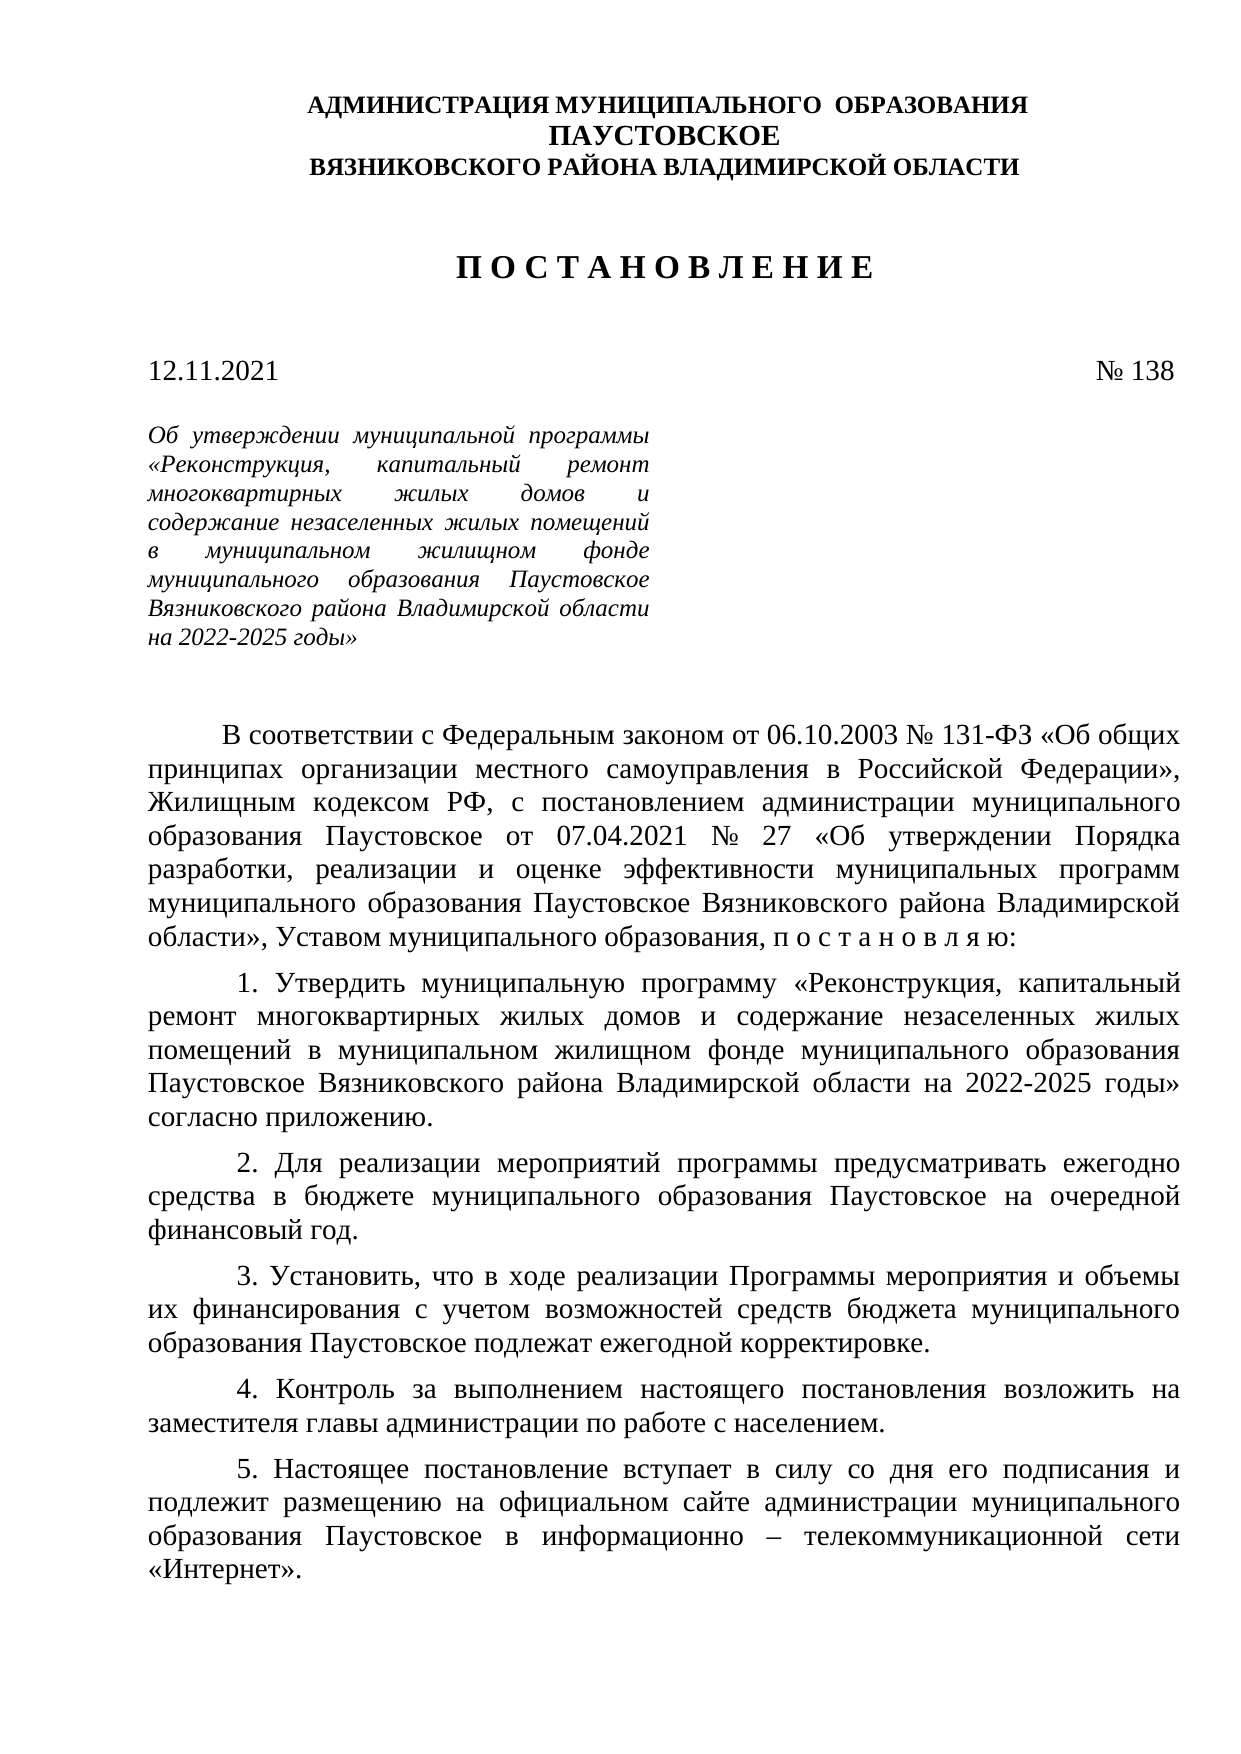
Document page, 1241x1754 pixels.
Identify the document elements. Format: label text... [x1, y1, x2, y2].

text 1. Утвердить муниципальную программу «Реконструкция, капитальный ремонт многоквартирных жилых домов и содержание незаселенных жилых помещений в муниципальном жилищном фонде муниципального образования Паустовское Вязниковского района Владимирской области на 2022-2025 годы» согласно приложению. [148, 965, 1181, 1132]
text ПАУСТОВСКОЕ [148, 118, 1181, 152]
text 3. Установить, что в ходе реализации Программы мероприятия и объемы их финансирования с учетом возможностей средств бюджета муниципального образования Паустовское подлежат ежегодной корректировке. [148, 1258, 1181, 1359]
text В соответствии с Федеральным законом от 06.10.2003 № 131-ФЗ «Об общих принципах организации местного самоуправления в Российской Федерации», Жилищным кодексом РФ, с постановлением администрации муниципального образования Паустовское от 07.04.2021 № 27 «Об утверждении Порядка разработки, реализации и оценке эффективности муниципальных программ муниципального образования Паустовское Вязниковского района Владимирской области», Уставом муниципального образования, п о с т а н о в л я ю: [148, 717, 1181, 952]
text 12.11.2021 № 138 [148, 353, 1181, 387]
text 2. Для реализации мероприятий программы предусматривать ежегодно средства в бюджете муниципального образования Паустовское на очередной финансовый год. [148, 1145, 1181, 1246]
text 5. Настоящее постановление вступает в силу со дня его подписания и подлежит размещению на официальном сайте администрации муниципального образования Паустовское в информационно – телекоммуникационной сети «Интернет». [148, 1451, 1181, 1585]
text 4. Контроль за выполнением настоящего постановления возложить на заместителя главы администрации по работе с населением. [148, 1371, 1181, 1438]
text Об утверждении муниципальной программы «Реконструкция, капитальный ремонт многоквартирных жилых домов и содержание незаселенных жилых помещений в муниципальном жилищном фонде муниципального образования Паустовское Вязниковского района Владимирской области на 2022-2025 годы» [148, 420, 650, 650]
subtitle П О С Т А Н О В Л Е Н И Е [148, 248, 1181, 286]
text ВЯЗНИКОВСКОГО РАЙОНА ВЛАДИМИРСКОЙ ОБЛАСТИ [148, 152, 1181, 181]
text АДМИНИСТРАЦИЯ МУНИЦИПАЛЬНОГО ОБРАЗОВАНИЯ [148, 90, 1181, 118]
